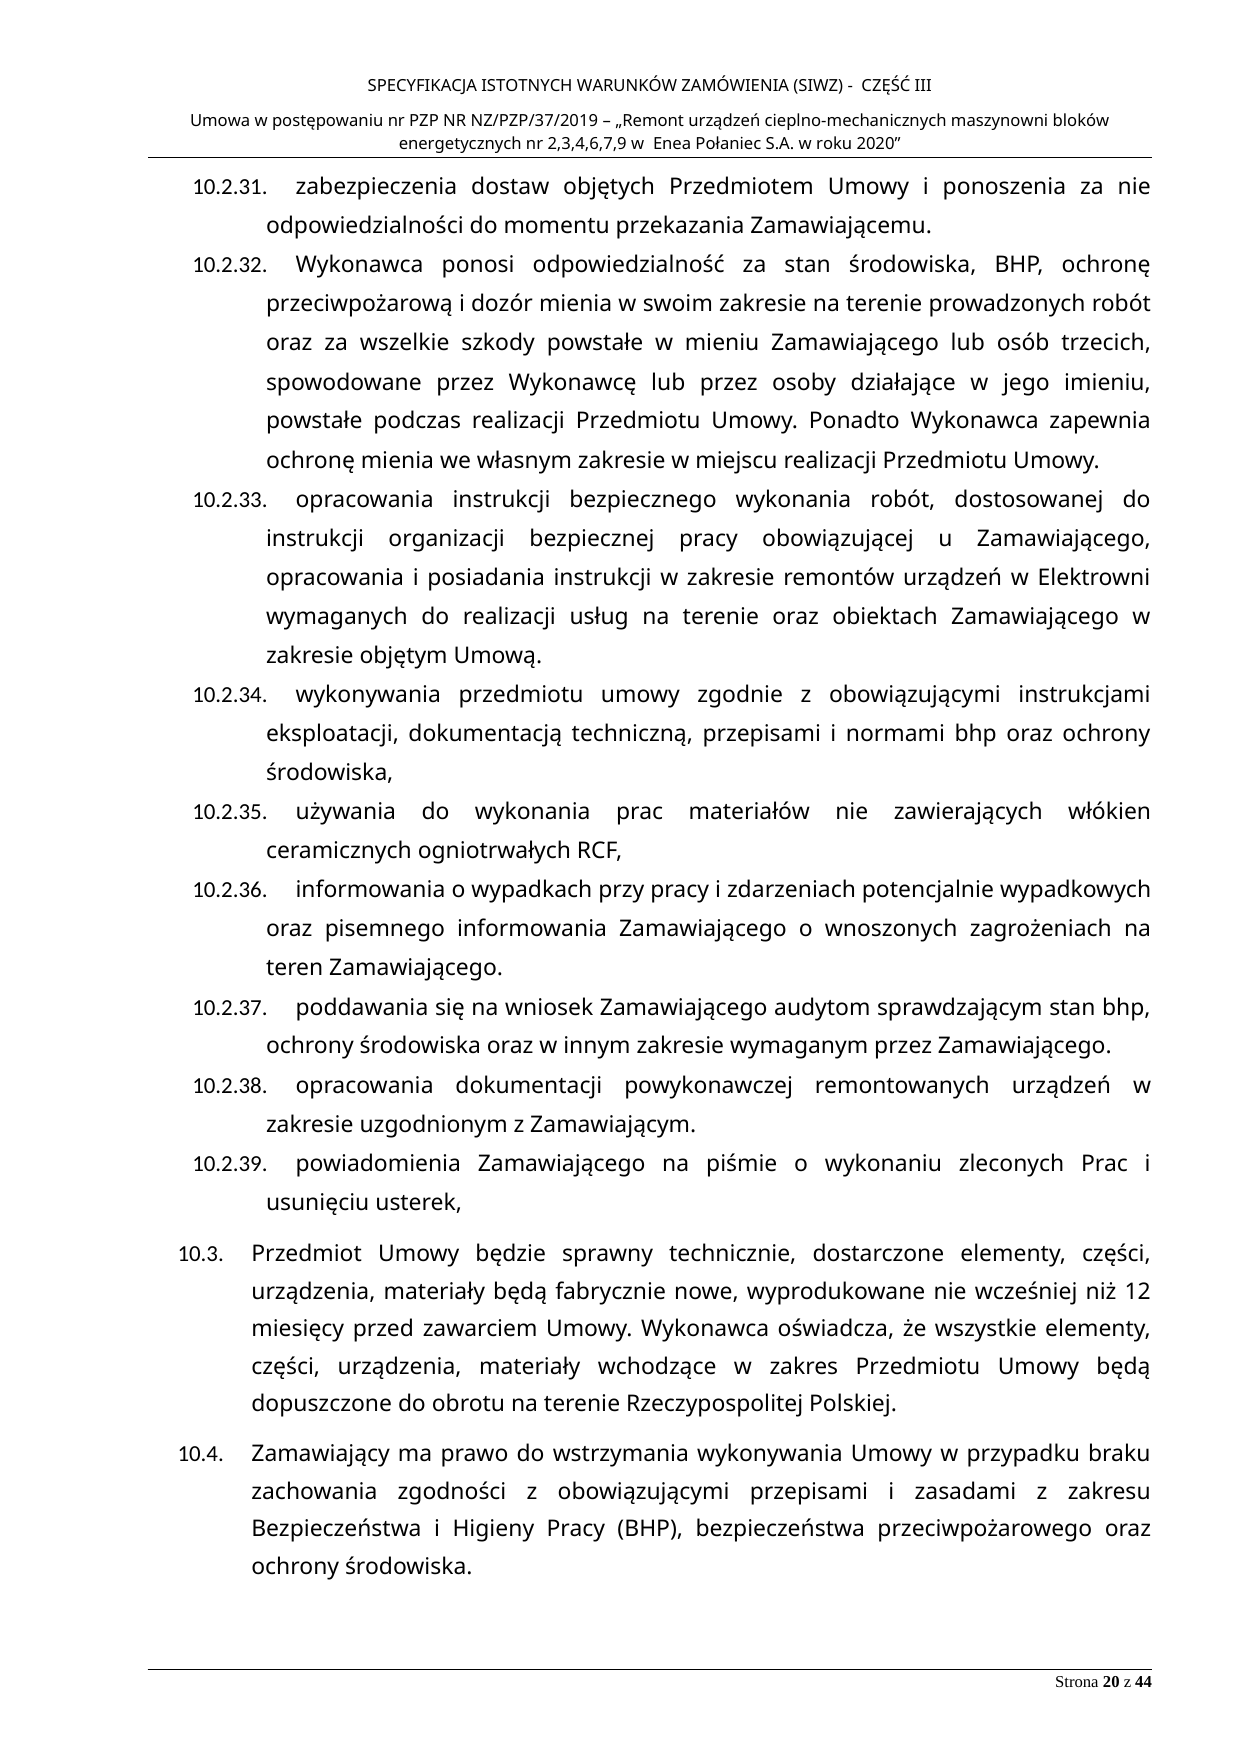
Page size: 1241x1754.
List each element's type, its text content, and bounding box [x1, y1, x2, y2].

subtitle opracowania instrukcji bezpiecznego wykonania robót, dostosowanej do instrukcji organizacji bezpiecznej pracy obowiązującej u Zamawiającego, opracowania i posiadania instrukcji w zakresie remontów urządzeń w Elektrowni wymaganych do realizacji usług na terenie oraz obiektach Zamawiającego w zakresie objętym Umową. [192, 483, 1152, 670]
subtitle używania do wykonania prac materiałów nie zawierających włókien ceramicznych ogniotrwałych RCF, [192, 795, 1152, 865]
subtitle Zamawiający ma prawo do wstrzymania wykonywania Umowy w przypadku braku zachowania zgodności z obowiązującymi przepisami i zasadami z zakresu Bezpieczeństwa i Higieny Pracy (BHP), bezpieczeństwa przeciwpożarowego oraz ochrony środowiska. [177, 1437, 1152, 1581]
subtitle opracowania dokumentacji powykonawczej remontowanych urządzeń w zakresie uzgodnionym z Zamawiającym. [192, 1068, 1152, 1139]
subtitle informowania o wypadkach przy pracy i zdarzeniach potencjalnie wypadkowych oraz pisemnego informowania Zamawiającego o wnoszonych zagrożeniach na teren Zamawiającego. [192, 873, 1152, 983]
subtitle Wykonawca ponosi odpowiedzialność za stan środowiska, BHP, ochronę przeciwpożarową i dozór mienia w swoim zakresie na terenie prowadzonych robót oraz za wszelkie szkody powstałe w mieniu Zamawiającego lub osób trzecich, spowodowane przez Wykonawcę lub przez osoby działające w jego imieniu, powstałe podczas realizacji Przedmiotu Umowy. Ponadto Wykonawca zapewnia ochronę mienia we własnym zakresie w miejscu realizacji Przedmiotu Umowy. [192, 248, 1152, 475]
subtitle powiadomienia Zamawiającego na piśmie o wykonaniu zleconych Prac i usunięciu usterek, [192, 1147, 1152, 1217]
subtitle zabezpieczenia dostaw objętych Przedmiotem Umowy i ponoszenia za nie odpowiedzialności do momentu przekazania Zamawiającemu. [192, 170, 1152, 240]
subtitle Przedmiot Umowy będzie sprawny technicznie, dostarczone elementy, części, urządzenia, materiały będą fabrycznie nowe, wyprodukowane nie wcześniej niż 12 miesięcy przed zawarciem Umowy. Wykonawca oświadcza, że wszystkie elementy, części, urządzenia, materiały wchodzące w zakres Przedmiotu Umowy będą dopuszczone do obrotu na terenie Rzeczypospolitej Polskiej. [177, 1237, 1152, 1418]
subtitle wykonywania przedmiotu umowy zgodnie z obowiązującymi instrukcjami eksploatacji, dokumentacją techniczną, przepisami i normami bhp oraz ochrony środowiska, [192, 678, 1152, 787]
subtitle poddawania się na wniosek Zamawiającego audytom sprawdzającym stan bhp, ochrony środowiska oraz w innym zakresie wymaganym przez Zamawiającego. [192, 990, 1152, 1061]
